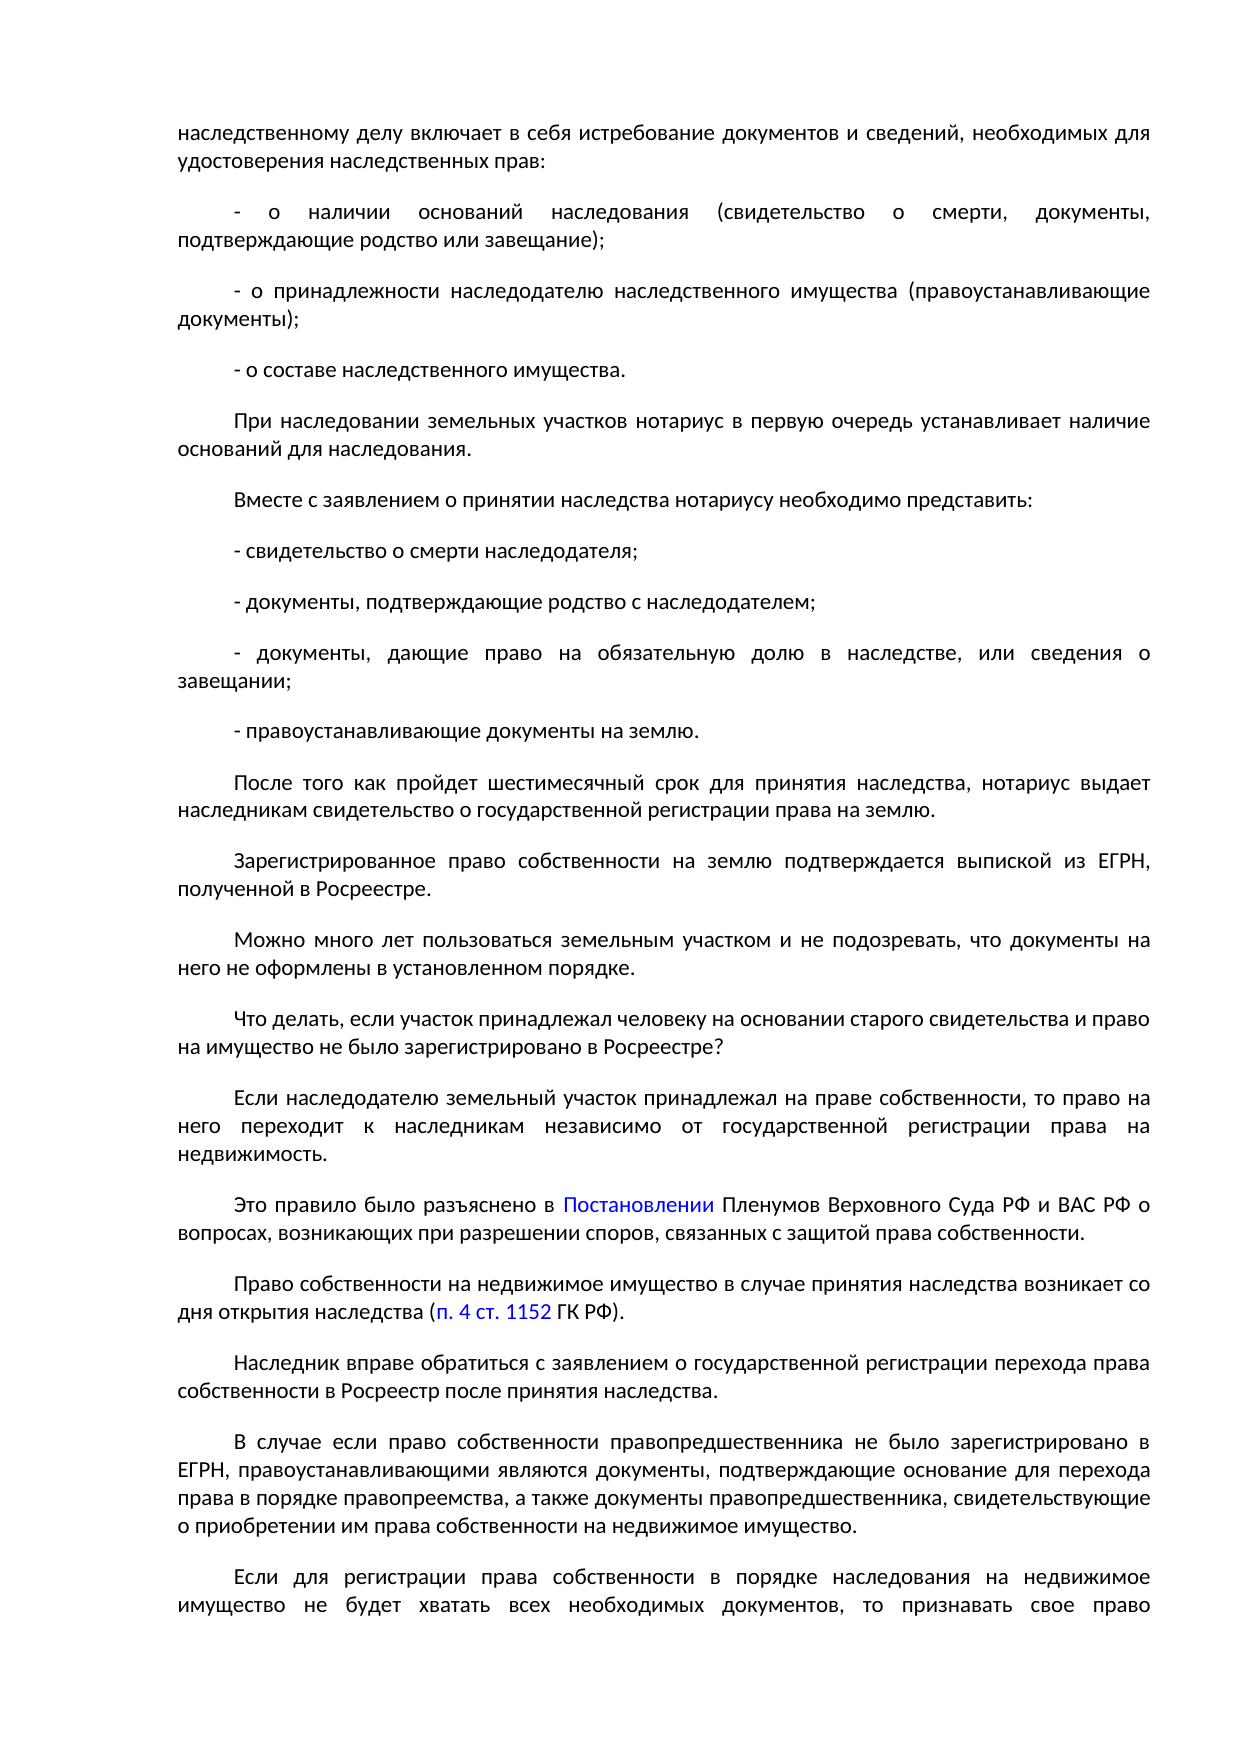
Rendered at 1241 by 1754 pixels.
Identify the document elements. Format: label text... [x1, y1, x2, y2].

text При наследовании земельных участков нотариус в первую очередь устанавливает наличие оснований для наследования. [177, 406, 1152, 462]
text Наследник вправе обратиться с заявлением о государственной регистрации перехода права собственности в Росреестр после принятия наследства. [177, 1348, 1152, 1404]
text Право собственности на недвижимое имущество в случае принятия наследства возникает со дня открытия наследства (п. 4 ст. 1152 ГК РФ). [177, 1269, 1152, 1325]
text В случае если право собственности правопредшественника не было зарегистрировано в ЕГРН, правоустанавливающими являются документы, подтверждающие основание для перехода права в порядке правопреемства, а также документы правопредшественника, свидетельствующие о приобретении им права собственности на недвижимое имущество. [177, 1427, 1152, 1539]
text Можно много лет пользоваться земельным участком и не подозревать, что документы на него не оформлены в установленном порядке. [177, 926, 1152, 982]
text Это правило было разъяснено в Постановлении Пленумов Верховного Суда РФ и ВАС РФ о вопросах, возникающих при разрешении споров, связанных с защитой права собственности. [177, 1190, 1152, 1246]
text - о наличии оснований наследования (свидетельство о смерти, документы, подтверждающие родство или завещание); [177, 197, 1152, 253]
text - о принадлежности наследодателю наследственного имущества (правоустанавливающие документы); [177, 276, 1152, 332]
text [177, 118, 1152, 174]
text - свидетельство о смерти наследодателя; [177, 536, 1152, 564]
text - документы, дающие право на обязательную долю в наследстве, или сведения о завещании; [177, 638, 1152, 694]
text Если наследодателю земельный участок принадлежал на праве собственности, то право на него переходит к наследникам независимо от государственной регистрации права на недвижимость. [177, 1083, 1152, 1167]
text - документы, подтверждающие родство с наследодателем; [177, 587, 1152, 615]
text Что делать, если участок принадлежал человеку на основании старого свидетельства и право на имущество не было зарегистрировано в Росреестре? [177, 1004, 1152, 1061]
text Вместе с заявлением о принятии наследства нотариусу необходимо представить: [177, 485, 1152, 513]
text Зарегистрированное право собственности на землю подтверждается выпиской из ЕГРН, полученной в Росреестре. [177, 847, 1152, 903]
text - о составе наследственного имущества. [177, 355, 1152, 383]
text После того как пройдет шестимесячный срок для принятия наследства, нотариус выдает наследникам свидетельство о государственной регистрации права на землю. [177, 768, 1152, 824]
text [177, 1562, 1152, 1618]
text - правоустанавливающие документы на землю. [177, 717, 1152, 745]
